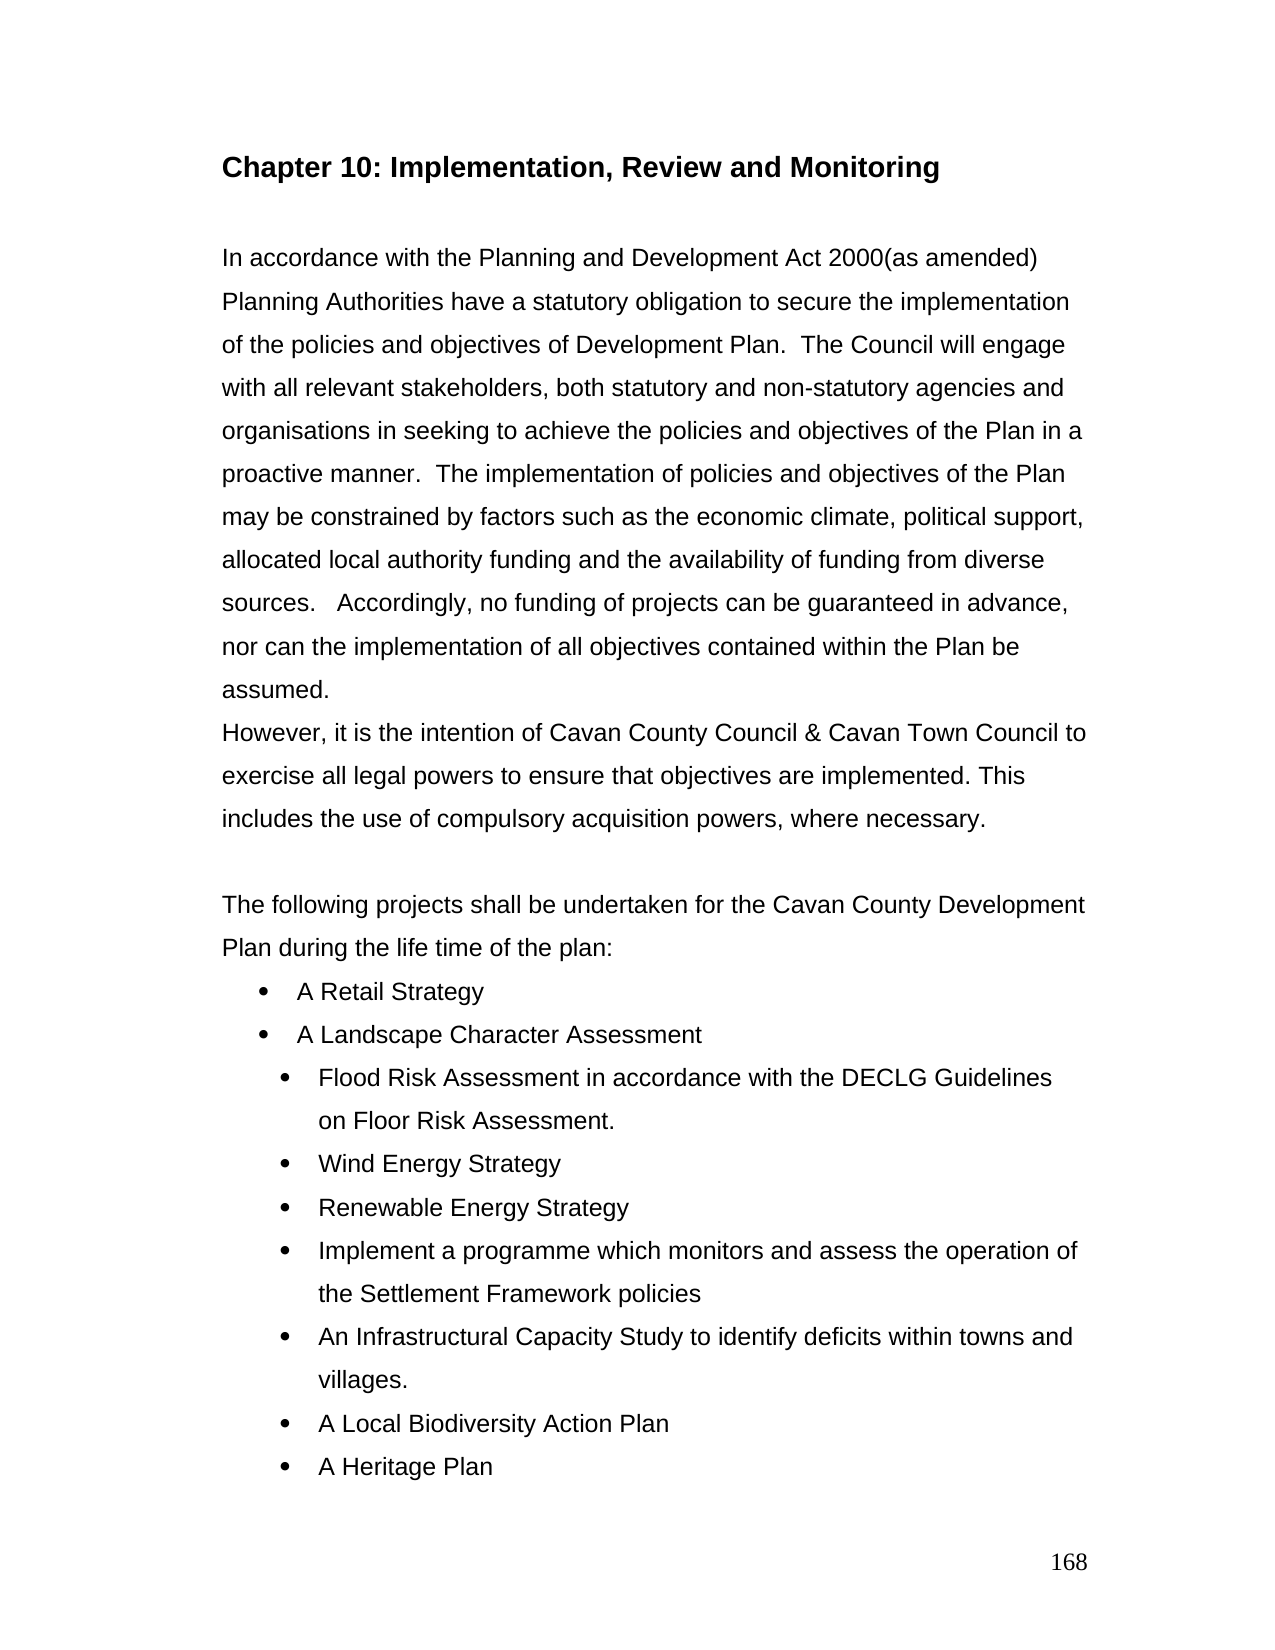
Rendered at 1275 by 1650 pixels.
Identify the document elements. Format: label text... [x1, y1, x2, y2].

text However, it is the intention of Cavan County Council & Cavan Town Council to exercise all legal powers to ensure that objectives are implemented. This includes the use of compulsory acquisition powers, where necessary. [222, 718, 1088, 833]
list A Local Biodiversity Action Plan [281, 1408, 1088, 1437]
text In accordance with the Planning and Development Act 2000(as amended) Planning Authorities have a statutory obligation to secure the implementation of the policies and objectives of Development Plan. The Council will engage with all relevant stakeholders, both statutory and non-statutory agencies and organisations in seeking to achieve the policies and objectives of the Plan in a proactive manner. The implementation of policies and objectives of the Plan may be constrained by factors such as the economic climate, political support, allocated local authority funding and the availability of funding from diverse sources. Accordingly, no funding of projects can be guaranteed in advance, nor can the implementation of all objectives contained within the Plan be assumed. [222, 243, 1088, 703]
list Flood Risk Assessment in accordance with the DECLG Guidelines on Floor Risk Assessment. [281, 1063, 1088, 1135]
text The following projects shall be undertaken for the Cavan County Development Plan during the life time of the plan: [222, 890, 1088, 962]
list Wind Energy Strategy [281, 1149, 1088, 1178]
list Implement a programme which monitors and assess the operation of the Settlement Framework policies [281, 1236, 1088, 1308]
list An Infrastructural Capacity Study to identify deficits within towns and villages. [281, 1322, 1088, 1394]
list A Landscape Character Assessment [259, 1020, 1088, 1049]
list A Heritage Plan [281, 1452, 1088, 1481]
list Renewable Energy Strategy [281, 1193, 1088, 1221]
list A Retail Strategy [259, 977, 1088, 1005]
text Chapter 10: Implementation, Review and Monitoring [222, 150, 1088, 183]
